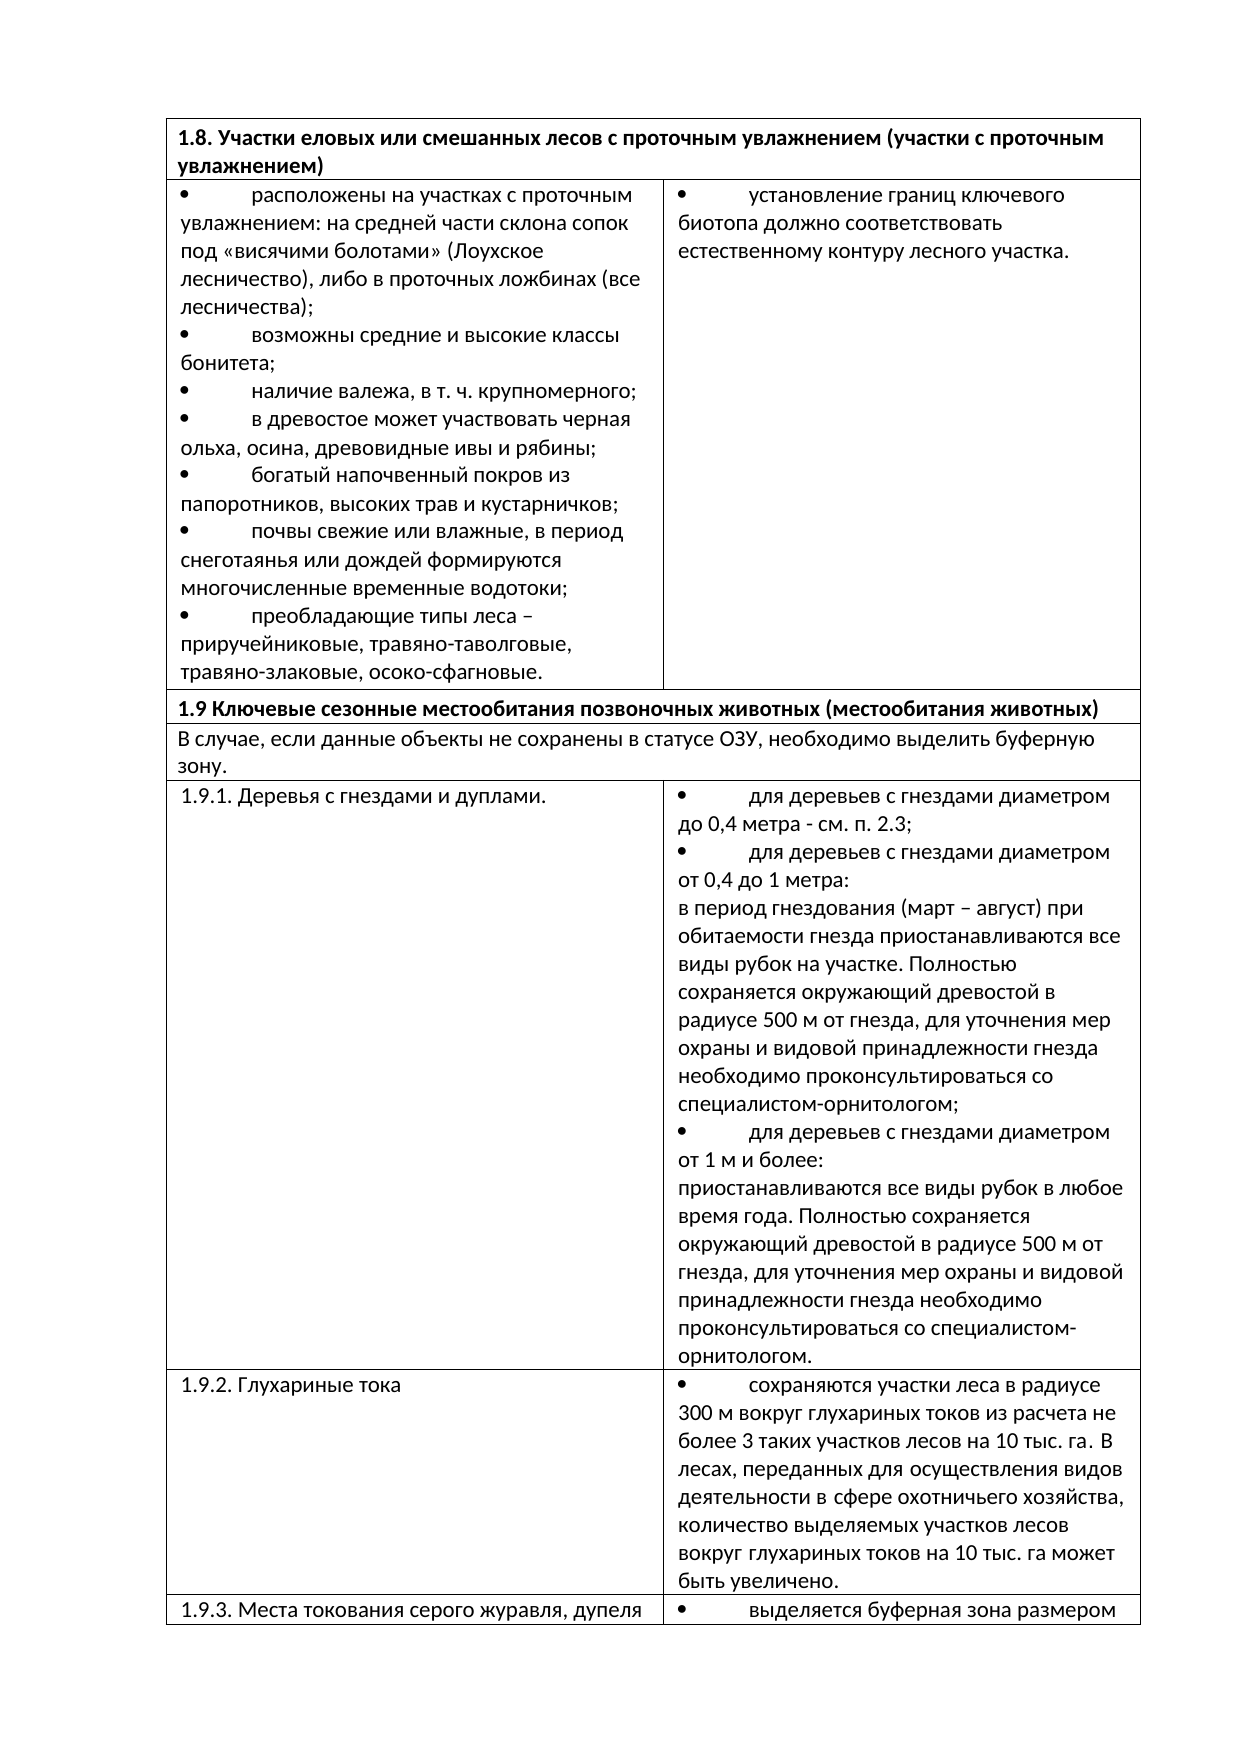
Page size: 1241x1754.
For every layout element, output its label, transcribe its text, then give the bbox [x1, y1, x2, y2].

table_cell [664, 180, 1140, 689]
table_cell 1.9 Ключевые сезонные местообитания позвоночных животных (местообитания животных) [167, 690, 1140, 723]
table_cell В случае, если данные объекты не сохранены в статусе ОЗУ, необходимо выделить буферную зону. [167, 724, 1140, 780]
table_cell расположены на участках с проточным увлажнением: на средней части склона сопок под «висячими болотами» (Лоухское лесничество), либо в проточных ложбинах (все лесничества); возможны средние и высокие классы бонитета; наличие валежа, в т. ч. крупномерного; в древостое может участвовать черная ольха, осина, древовидные ивы и рябины; богатый напочвенный покров из папоротников, высоких трав и кустарничков; почвы свежие или влажные, в период снеготаянья или дождей формируются многочисленные временные водотоки; преобладающие типы леса – приручейниковые, травяно-таволговые, травяно-злаковые, осоко-сфагновые. [167, 180, 663, 689]
table_cell 1.8. Участки еловых или смешанных лесов с проточным увлажнением (участки с проточным увлажнением) [167, 119, 1140, 179]
table_cell 1.9.2. Глухариные тока [167, 1370, 663, 1594]
table_cell 1.9.1. Деревья с гнездами и дуплами. [167, 781, 663, 1369]
table_cell для деревьев с гнездами диаметром до 0,4 метра - см. п. 2.3; для деревьев с гнездами диаметром от 0,4 до 1 метра: в период гнездования (март – август) при обитаемости гнезда приостанавливаются все виды рубок на участке. Полностью сохраняется окружающий древостой в радиусе 500 м от гнезда, для уточнения мер охраны и видовой принадлежности гнезда необходимо проконсультироваться со специалистом-орнитологом; для деревьев с гнездами диаметром от 1 м и более: приостанавливаются все виды рубок в любое время года. Полностью сохраняется окружающий древостой в радиусе 500 м от гнезда, для уточнения мер охраны и видовой принадлежности гнезда необходимо проконсультироваться со специалистом-орнитологом. [664, 781, 1140, 1369]
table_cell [167, 1595, 663, 1624]
table_cell сохраняются участки леса в радиусе 300 м вокруг глухариных токов из расчета не более 3 таких участков лесов на 10 тыс. га. В лесах, переданных для осуществления видов деятельности в сфере охотничьего хозяйства, количество выделяемых участков лесов вокруг глухариных токов на 10 тыс. га может быть увеличено. [664, 1370, 1140, 1594]
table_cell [664, 1595, 1140, 1624]
